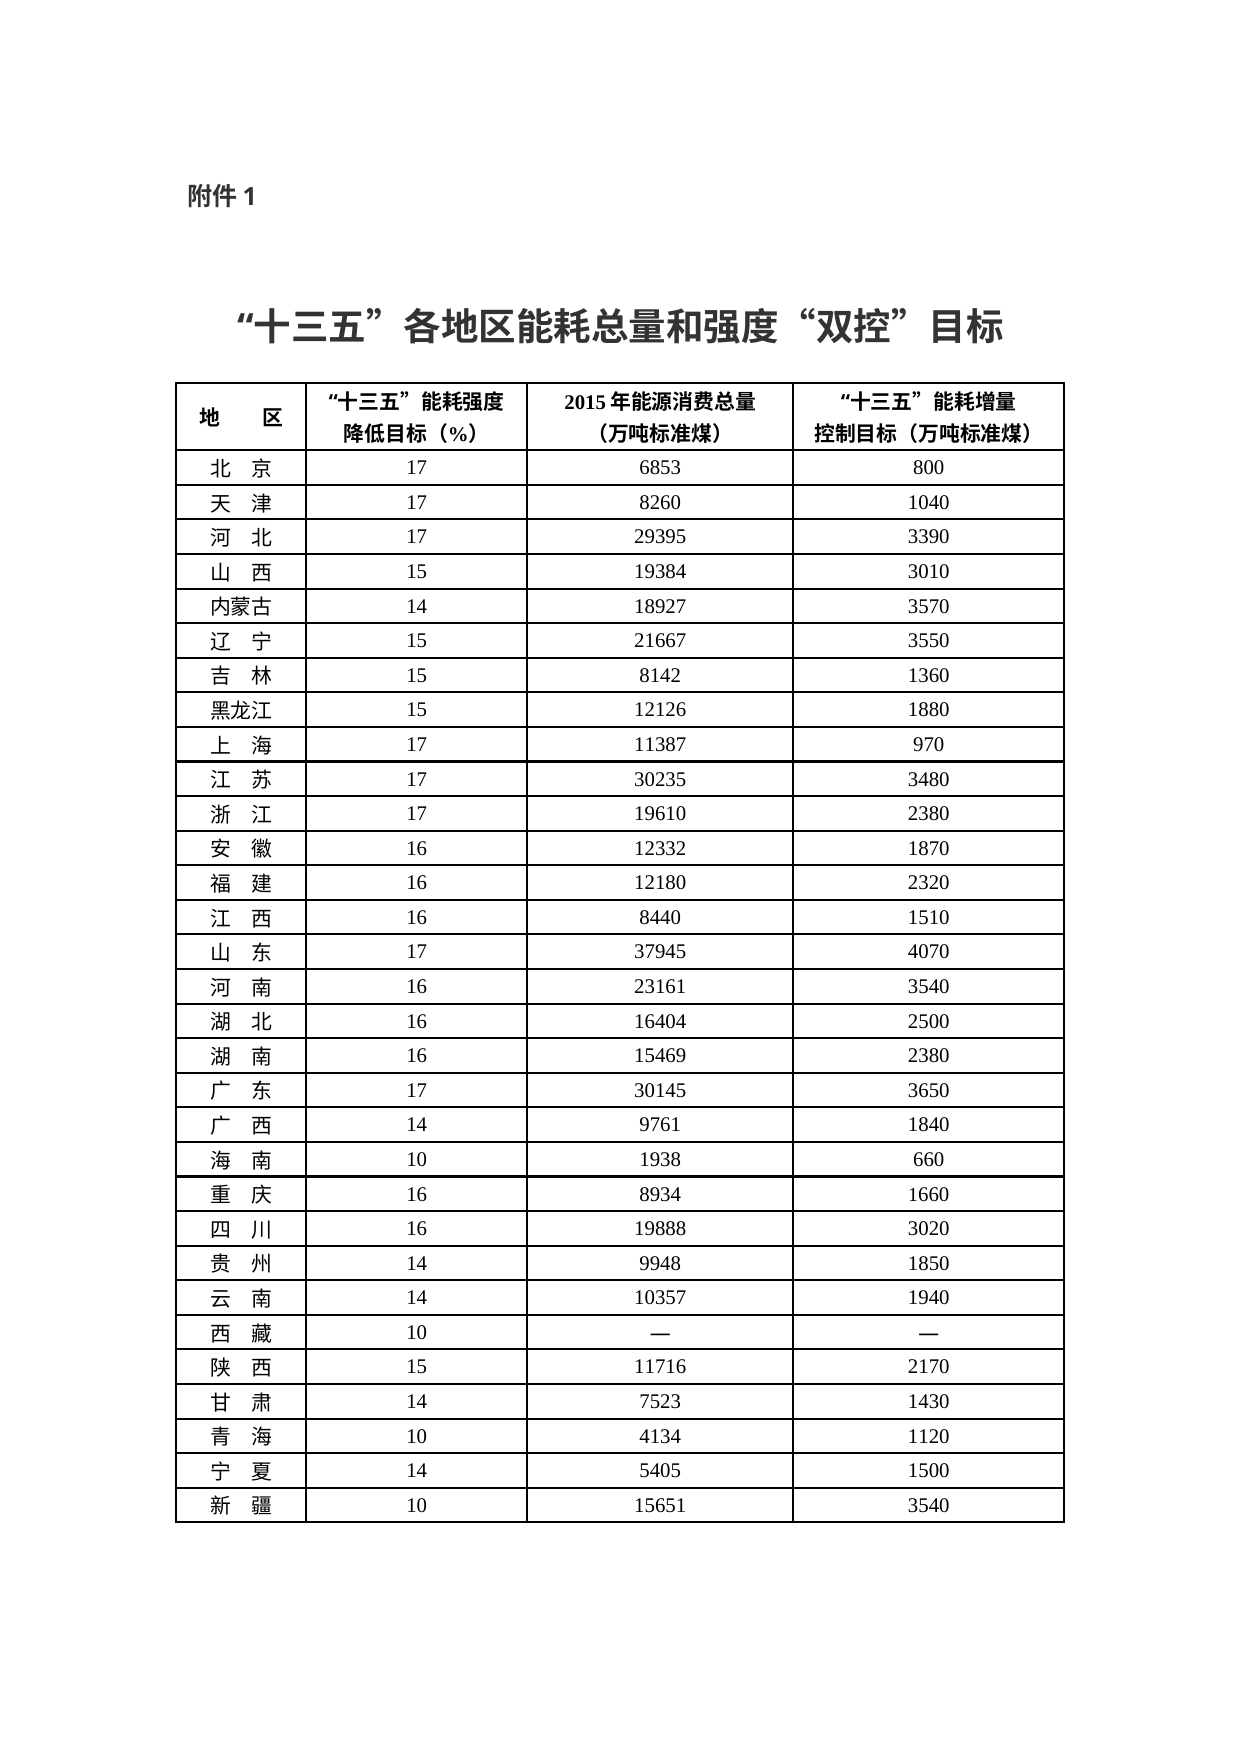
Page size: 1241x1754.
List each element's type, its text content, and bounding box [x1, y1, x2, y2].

table_cell 内蒙古 [177, 590, 305, 622]
table_cell 9761 [528, 1108, 792, 1141]
table_cell 1850 [794, 1247, 1063, 1279]
table_cell 3650 [794, 1074, 1063, 1106]
table_header 地 区 [177, 384, 305, 449]
table_cell 15469 [528, 1039, 792, 1072]
table_cell 30235 [528, 763, 792, 795]
table_cell 10 [307, 1489, 526, 1521]
table_cell 4070 [794, 935, 1063, 968]
table_cell 19384 [528, 555, 792, 587]
table_cell 16 [307, 901, 526, 933]
table_cell 1870 [794, 832, 1063, 864]
table_cell 1840 [794, 1108, 1063, 1141]
table_cell 6853 [528, 451, 792, 484]
table_cell 重 庆 [177, 1178, 305, 1210]
table_cell 29395 [528, 520, 792, 553]
table_cell 山 西 [177, 555, 305, 587]
table_cell 3550 [794, 624, 1063, 657]
table_cell 16 [307, 866, 526, 899]
table_cell 3540 [794, 1489, 1063, 1521]
table_cell 甘 肃 [177, 1385, 305, 1417]
table_cell 14 [307, 1108, 526, 1141]
table_cell 贵 州 [177, 1247, 305, 1279]
table_header 2015年能源消费总量 （万吨标准煤） [528, 384, 792, 449]
table_cell 广 东 [177, 1074, 305, 1106]
table_cell 23161 [528, 970, 792, 1002]
table_cell 浙 江 [177, 797, 305, 829]
table_cell 5405 [528, 1454, 792, 1487]
table_cell 9948 [528, 1247, 792, 1279]
table_cell 辽 宁 [177, 624, 305, 657]
table_cell 福 建 [177, 866, 305, 899]
table_cell 8142 [528, 659, 792, 691]
table_cell 17 [307, 935, 526, 968]
table_cell 15 [307, 693, 526, 726]
table_cell 安 徽 [177, 832, 305, 864]
table_cell 2170 [794, 1350, 1063, 1383]
table_cell 11716 [528, 1350, 792, 1383]
table_cell 8934 [528, 1178, 792, 1210]
table_header “十三五”能耗强度 降低目标（%） [307, 384, 526, 449]
table_cell 15651 [528, 1489, 792, 1521]
table_cell 970 [794, 728, 1063, 760]
table_cell 12180 [528, 866, 792, 899]
table_cell 3540 [794, 970, 1063, 1002]
table_cell 14 [307, 1281, 526, 1314]
table_cell 新 疆 [177, 1489, 305, 1521]
text “十三五”各地区能耗总量和强度“双控”目标 [187, 292, 1053, 357]
table_cell 21667 [528, 624, 792, 657]
table_cell 湖 南 [177, 1039, 305, 1072]
table_cell 10 [307, 1420, 526, 1452]
table_cell 17 [307, 797, 526, 829]
table_cell 四 川 [177, 1212, 305, 1244]
table_cell 3570 [794, 590, 1063, 622]
table_cell 660 [794, 1143, 1063, 1175]
table_cell 12126 [528, 693, 792, 726]
table_cell 黑龙江 [177, 693, 305, 726]
table_cell 19610 [528, 797, 792, 829]
table_cell 17 [307, 728, 526, 760]
table_cell 18927 [528, 590, 792, 622]
table_cell 宁 夏 [177, 1454, 305, 1487]
table_cell 湖 北 [177, 1005, 305, 1037]
table_cell 8440 [528, 901, 792, 933]
table_cell 17 [307, 451, 526, 484]
table_cell 17 [307, 520, 526, 553]
table_cell — [794, 1316, 1063, 1348]
table_cell 2320 [794, 866, 1063, 899]
table_cell 1880 [794, 693, 1063, 726]
table_cell 4134 [528, 1420, 792, 1452]
table_cell 16 [307, 1005, 526, 1037]
table_cell 800 [794, 451, 1063, 484]
table_cell 2380 [794, 1039, 1063, 1072]
table_cell 3020 [794, 1212, 1063, 1244]
table_cell 1500 [794, 1454, 1063, 1487]
table_cell 云 南 [177, 1281, 305, 1314]
table_cell 14 [307, 590, 526, 622]
text 附件1 [187, 162, 1053, 227]
table_cell 16404 [528, 1005, 792, 1037]
table_cell 15 [307, 624, 526, 657]
table_cell 1430 [794, 1385, 1063, 1417]
table_cell 17 [307, 763, 526, 795]
table_header “十三五”能耗增量 控制目标（万吨标准煤） [794, 384, 1063, 449]
table_cell 海 南 [177, 1143, 305, 1175]
table_cell 1360 [794, 659, 1063, 691]
table_cell 15 [307, 555, 526, 587]
table_cell 17 [307, 486, 526, 518]
table_cell 12332 [528, 832, 792, 864]
table_cell 16 [307, 1039, 526, 1072]
table_cell 1510 [794, 901, 1063, 933]
table_cell 17 [307, 1074, 526, 1106]
table_cell 1938 [528, 1143, 792, 1175]
table_cell 3480 [794, 763, 1063, 795]
table_cell 2380 [794, 797, 1063, 829]
table_cell 1940 [794, 1281, 1063, 1314]
table_cell — [528, 1316, 792, 1348]
table_cell 16 [307, 832, 526, 864]
table_cell 3390 [794, 520, 1063, 553]
table_cell 天 津 [177, 486, 305, 518]
table_cell 1660 [794, 1178, 1063, 1210]
table_cell 14 [307, 1247, 526, 1279]
table_cell 37945 [528, 935, 792, 968]
table_cell 3010 [794, 555, 1063, 587]
table_cell 15 [307, 1350, 526, 1383]
table_cell 10 [307, 1316, 526, 1348]
table_cell 14 [307, 1454, 526, 1487]
table_cell 青 海 [177, 1420, 305, 1452]
table_cell 14 [307, 1385, 526, 1417]
table_cell 吉 林 [177, 659, 305, 691]
table_cell 1040 [794, 486, 1063, 518]
table_cell 河 南 [177, 970, 305, 1002]
table_cell 上 海 [177, 728, 305, 760]
table_cell 7523 [528, 1385, 792, 1417]
table_cell 11387 [528, 728, 792, 760]
table_cell 30145 [528, 1074, 792, 1106]
table_cell 陕 西 [177, 1350, 305, 1383]
table_cell 16 [307, 1178, 526, 1210]
table_cell 西 藏 [177, 1316, 305, 1348]
table_cell 2500 [794, 1005, 1063, 1037]
table_cell 江 苏 [177, 763, 305, 795]
table_cell 北 京 [177, 451, 305, 484]
table_cell 8260 [528, 486, 792, 518]
table_cell 19888 [528, 1212, 792, 1244]
table_cell 山 东 [177, 935, 305, 968]
table_cell 河 北 [177, 520, 305, 553]
table_cell 10357 [528, 1281, 792, 1314]
table_cell 15 [307, 659, 526, 691]
table_cell 江 西 [177, 901, 305, 933]
table_cell 1120 [794, 1420, 1063, 1452]
table_cell 16 [307, 970, 526, 1002]
table_cell 16 [307, 1212, 526, 1244]
table_cell 10 [307, 1143, 526, 1175]
table_cell 广 西 [177, 1108, 305, 1141]
